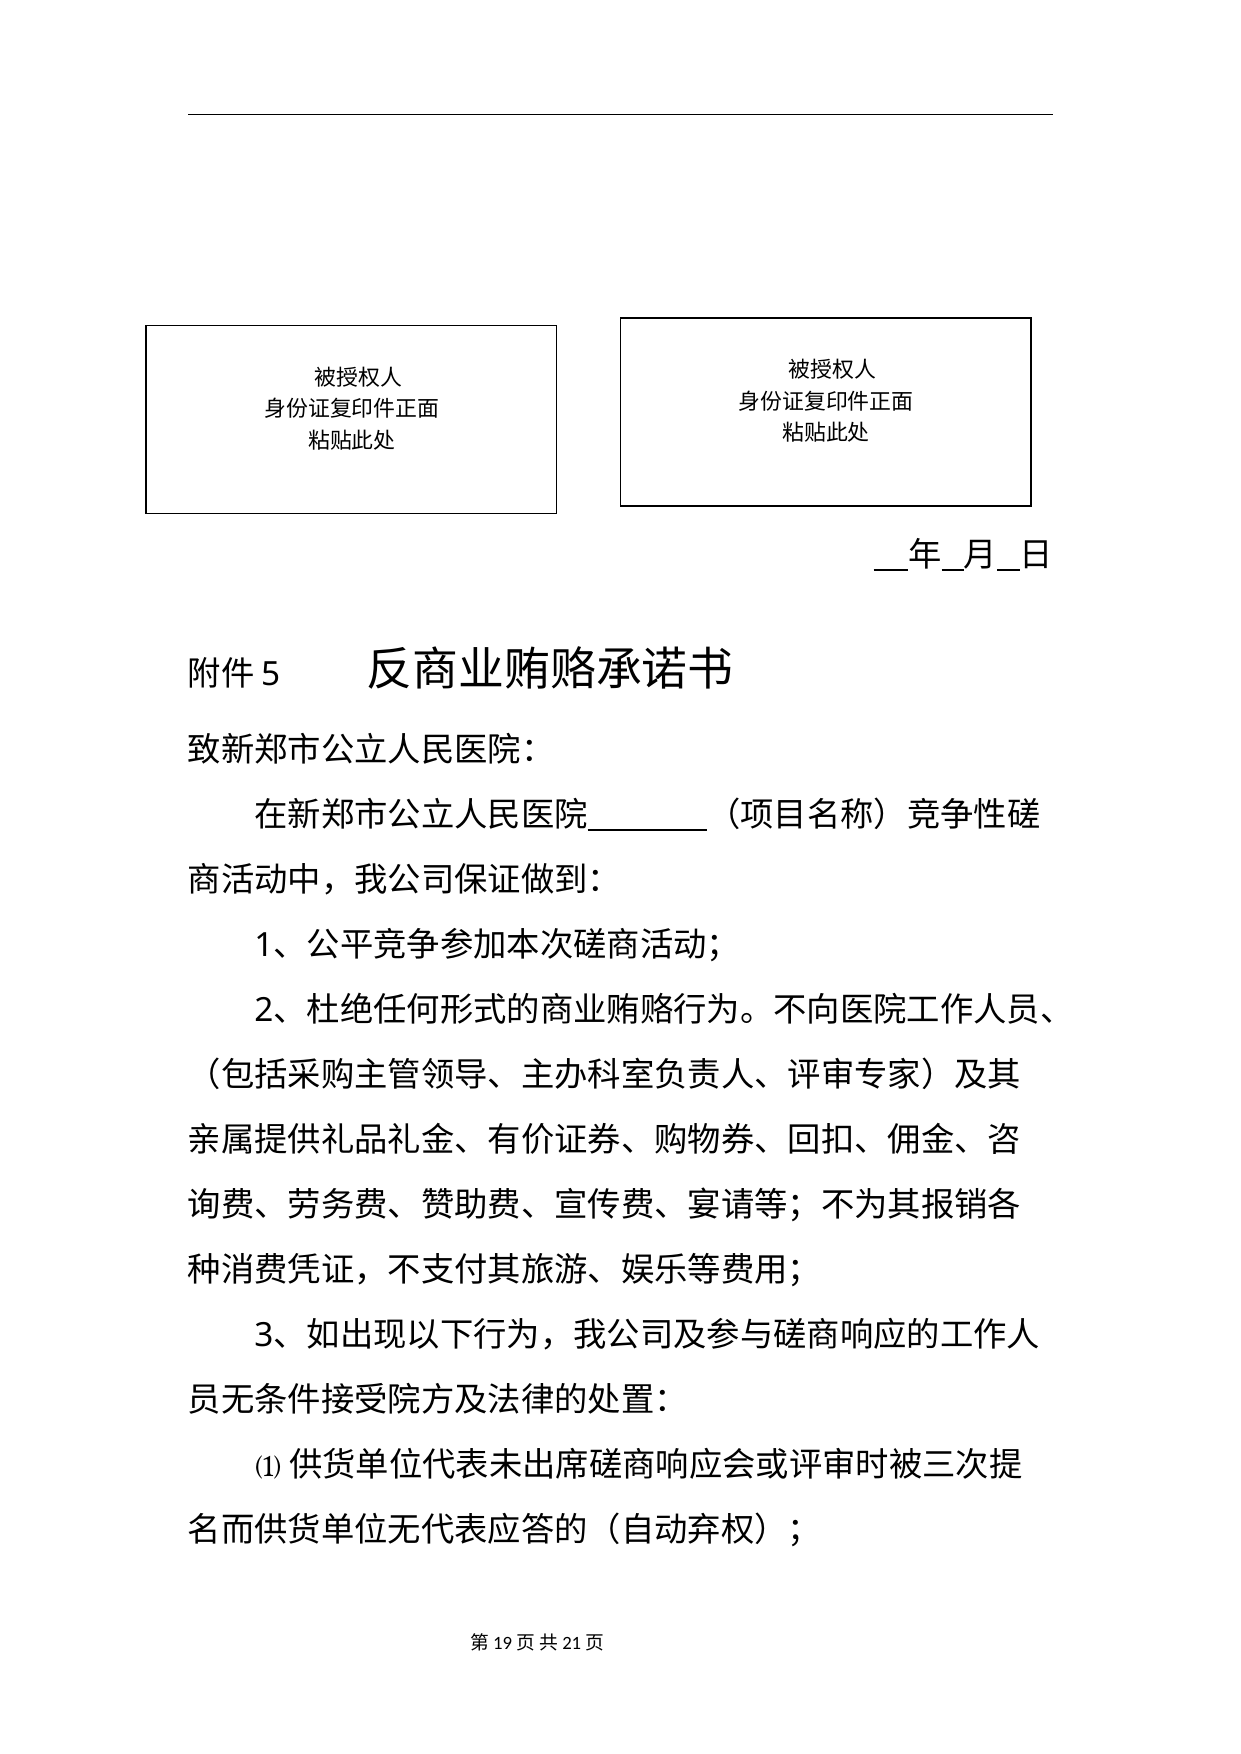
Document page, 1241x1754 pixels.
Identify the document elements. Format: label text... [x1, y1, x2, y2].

text 2、杜绝任何形式的商业贿赂行为。不向医院工作人员、（包括采购主管领导、主办科室负责人、评审专家）及其亲属提供礼品礼金、有价证券、购物券、回扣、佣金、咨询费、劳务费、赞助费、宣传费、宴请等；不为其报销各种消费凭证，不支付其旅游、娱乐等费用； [187, 974, 1053, 1299]
text 在新郑市公立人民医院 （项目名称）竞争性磋商活动中，我公司保证做到： [187, 779, 1053, 909]
text 3、如出现以下行为，我公司及参与磋商响应的工作人员无条件接受院方及法律的处置： [187, 1299, 1053, 1429]
text 年 月 日 [187, 519, 1053, 584]
text 致新郑市公立人民医院： [187, 714, 1053, 779]
text 1、公平竞争参加本次磋商活动； [187, 909, 1053, 974]
text ⑴供货单位代表未出席磋商响应会或评审时被三次提名而供货单位无代表应答的（自动弃权）； [187, 1429, 1053, 1559]
text 附件5 反商业贿赂承诺书 [187, 617, 1053, 714]
